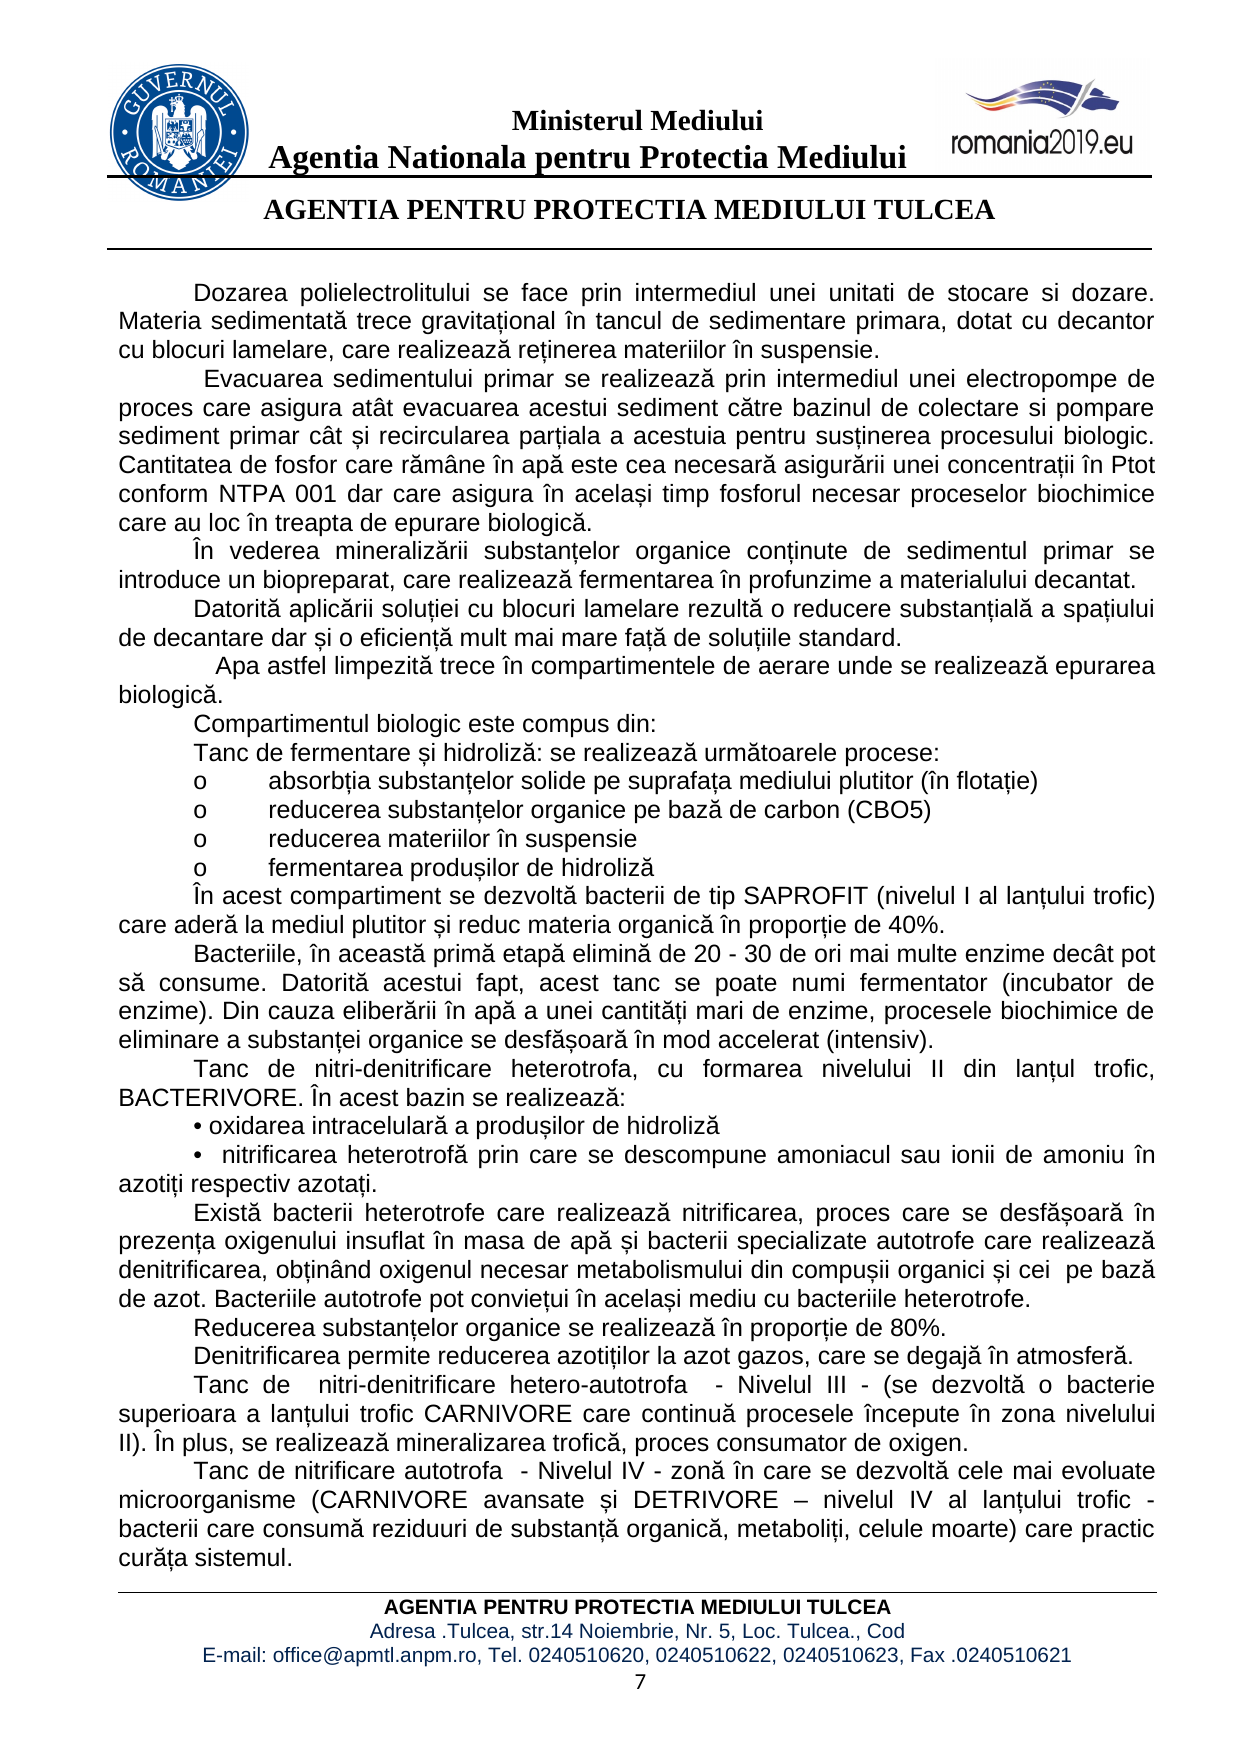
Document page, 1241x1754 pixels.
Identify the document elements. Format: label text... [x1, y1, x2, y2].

text În vederea mineralizării substanțelor organice conținute de sedimentul primar se introduce un biopreparat, care realizează fermentarea în profunzime a materialului decantat. [118, 536, 1157, 594]
text Există bacterii heterotrofe care realizează nitrificarea, proces care se desfășoară în prezența oxigenului insuflat în masa de apă și bacterii specializate autotrofe care realizează denitrificarea, obținând oxigenul necesar metabolismului din compușii organici și cei pe bază de azot. Bacteriile autotrofe pot conviețui în același mediu cu bacteriile heterotrofe. [118, 1198, 1157, 1313]
text În acest compartiment se dezvoltă bacterii de tip SAPROFIT (nivelul I al lanțului trofic) care aderă la mediul plutitor și reduc materia organică în proporție de 40%. [118, 881, 1157, 939]
text Bacteriile, în această primă etapă elimină de 20 - 30 de ori mai multe enzime decât pot să consume. Datorită acestui fapt, acest tanc se poate numi fermentator (incubator de enzime). Din cauza eliberării în apă a unei cantități mari de enzime, procesele biochimice de eliminare a substanței organice se desfășoară în mod accelerat (intensiv). [118, 939, 1157, 1054]
text o absorbția substanțelor solide pe suprafața mediului plutitor (în flotație) [118, 766, 1157, 795]
text o reducerea materiilor în suspensie [118, 824, 1157, 853]
text • oxidarea intracelulară a produșilor de hidroliză [118, 1111, 1157, 1140]
text Tanc de nitri-denitrificare heterotrofa, cu formarea nivelului II din lanțul trofic, BACTERIVORE. În acest bazin se realizează: [118, 1054, 1157, 1111]
text o reducerea substanțelor organice pe bază de carbon (CBO5) [118, 795, 1157, 824]
text Tanc de nitri-denitrificare hetero-autotrofa - Nivelul III - (se dezvoltă o bacterie superioara a lanțului trofic CARNIVORE care continuă procesele începute în zona nivelului II). În plus, se realizează mineralizarea trofică, proces consumator de oxigen. [118, 1370, 1157, 1456]
picture [108, 178, 250, 202]
text Evacuarea sedimentului primar se realizează prin intermediul unei electropompe de proces care asigura atât evacuarea acestui sediment către bazinul de colectare si pompare sediment primar cât și recircularea parțiala a acestuia pentru susținerea procesului biologic. Cantitatea de fosfor care rămâne în apă este cea necesară asigurării unei concentrații în Ptot conform NTPA 001 dar care asigura în același timp fosforul necesar proceselor biochimice care au loc în treapta de epurare biologică. [118, 364, 1157, 536]
text • nitrificarea heterotrofă prin care se descompune amoniacul sau ionii de amoniu în azotiți respectiv azotați. [118, 1140, 1157, 1198]
text Tanc de fermentare și hidroliză: se realizează următoarele procese: [118, 738, 1157, 766]
text Denitrificarea permite reducerea azotiților la azot gazos, care se degajă în atmosferă. [118, 1341, 1157, 1370]
text Datorită aplicării soluției cu blocuri lamelare rezultă o reducere substanțială a spațiului de decantare dar și o eficiență mult mai mare față de soluțiile standard. [118, 594, 1157, 651]
text o fermentarea produșilor de hidroliză [118, 853, 1157, 881]
text Apa astfel limpezită trece în compartimentele de aerare unde se realizează epurarea biologică. [118, 651, 1157, 709]
picture [108, 62, 250, 175]
text Reducerea substanțelor organice se realizează în proporție de 80%. [118, 1313, 1157, 1341]
text Tanc de nitrificare autotrofa - Nivelul IV - zonă în care se dezvoltă cele mai evoluate microorganisme (CARNIVORE avansate și DETRIVORE – nivelul IV al lanțului trofic - bacterii care consumă reziduuri de substanță organică, metaboliți, celule moarte) care practic curăța sistemul. [118, 1456, 1157, 1571]
text Compartimentul biologic este compus din: [118, 709, 1157, 738]
text Dozarea polielectrolitului se face prin intermediul unei unitati de stocare si dozare. Materia sedimentată trece gravitațional în tancul de sedimentare primara, dotat cu decantor cu blocuri lamelare, care realizează reținerea materiilor în suspensie. [118, 278, 1157, 364]
picture [934, 58, 1150, 174]
